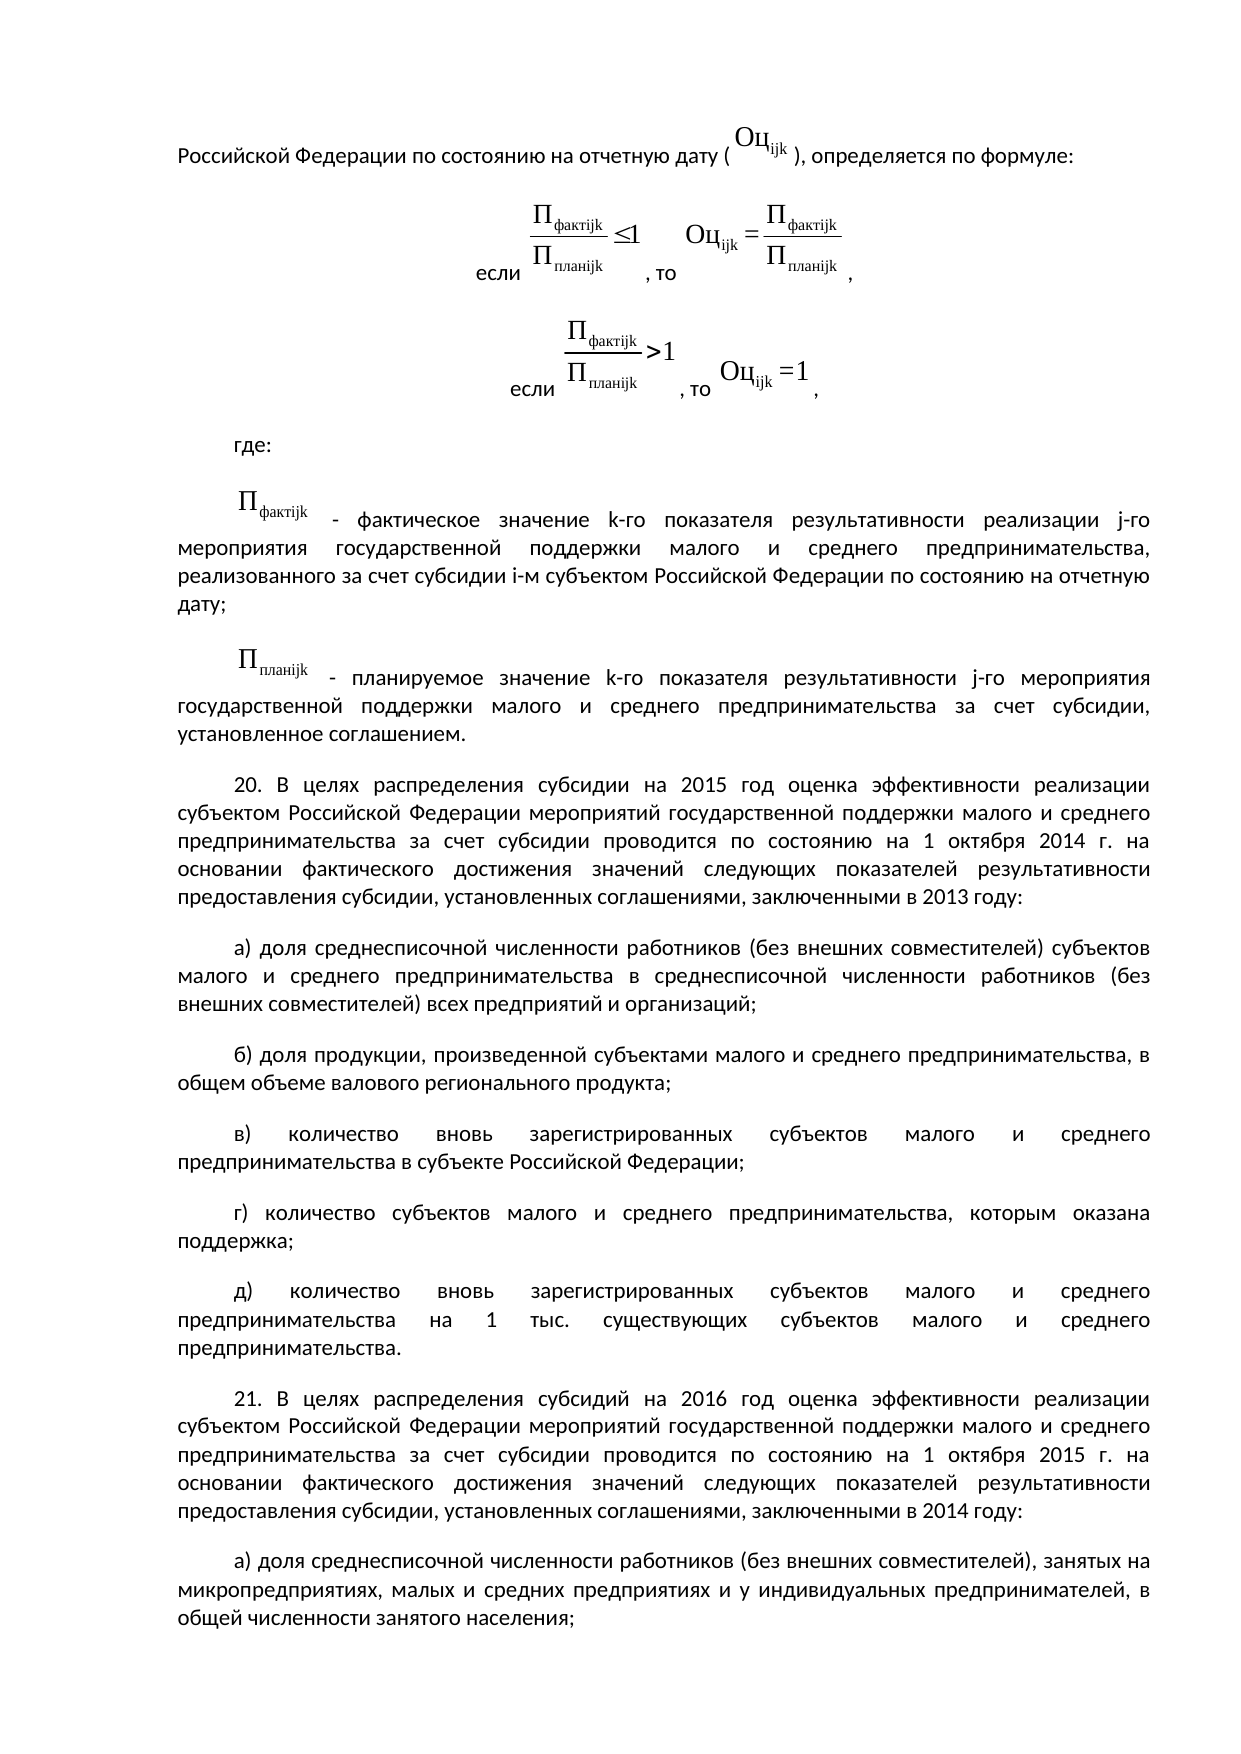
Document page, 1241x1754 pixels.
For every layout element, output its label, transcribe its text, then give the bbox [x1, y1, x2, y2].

text где: [177, 431, 1152, 459]
text д) количество вновь зарегистрированных субъектов малого и среднего предпринимательства на 1 тыс. существующих субъектов малого и среднего предпринимательства. [177, 1277, 1152, 1361]
text если , то , [177, 314, 1152, 403]
text а) доля среднесписочной численности работников (без внешних совместителей) субъектов малого и среднего предпринимательства в среднесписочной численности работников (без внешних совместителей) всех предприятий и организаций; [177, 933, 1152, 1017]
text 21. В целях распределения субсидий на 2016 год оценка эффективности реализации субъектом Российской Федерации мероприятий государственной поддержки малого и среднего предпринимательства за счет субсидии проводится по состоянию на 1 октября 2015 г. на основании фактического достижения значений следующих показателей результативности предоставления субсидии, установленных соглашениями, заключенными в 2014 году: [177, 1384, 1152, 1524]
text в) количество вновь зарегистрированных субъектов малого и среднего предпринимательства в субъекте Российской Федерации; [177, 1119, 1152, 1175]
text г) количество субъектов малого и среднего предпринимательства, которым оказана поддержка; [177, 1198, 1152, 1254]
text если , то , [177, 197, 1152, 286]
text 20. В целях распределения субсидии на 2015 год оценка эффективности реализации субъектом Российской Федерации мероприятий государственной поддержки малого и среднего предпринимательства за счет субсидии проводится по состоянию на 1 октября 2014 г. на основании фактического достижения значений следующих показателей результативности предоставления субсидии, установленных соглашениями, заключенными в 2013 году: [177, 770, 1152, 910]
text а) доля среднесписочной численности работников (без внешних совместителей), занятых на микропредприятиях, малых и средних предприятиях и у индивидуальных предпринимателей, в общей численности занятого населения; [177, 1547, 1152, 1631]
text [177, 118, 1152, 169]
text б) доля продукции, произведенной субъектами малого и среднего предпринимательства, в общем объеме валового регионального продукта; [177, 1040, 1152, 1096]
text - планируемое значение k-го показателя результативности j-го мероприятия государственной поддержки малого и среднего предпринимательства за счет субсидии, установленное соглашением. [177, 640, 1152, 747]
text - фактическое значение k-го показателя результативности реализации j-го мероприятия государственной поддержки малого и среднего предпринимательства, реализованного за счет субсидии i-м субъектом Российской Федерации по состоянию на отчетную дату; [177, 482, 1152, 617]
